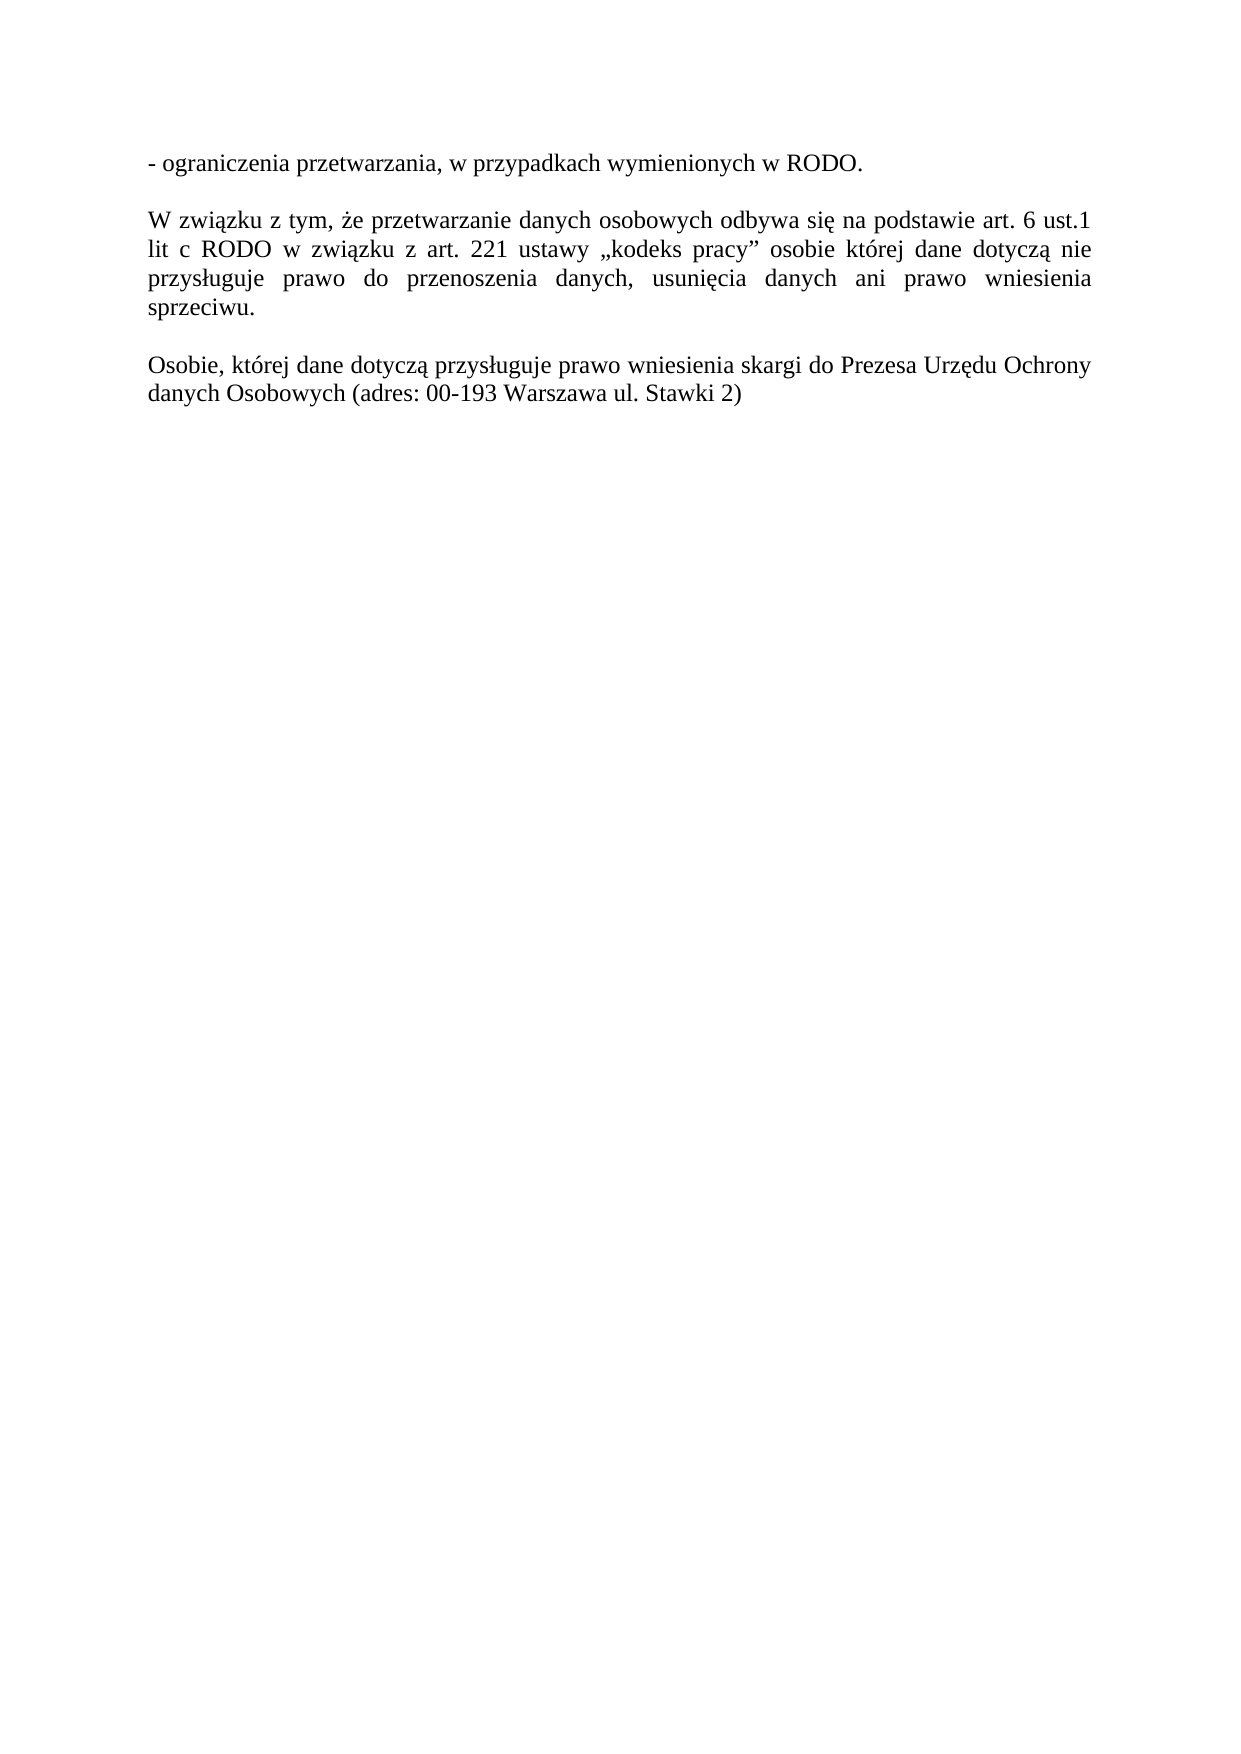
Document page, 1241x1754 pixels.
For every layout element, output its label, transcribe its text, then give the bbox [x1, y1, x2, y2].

text - ograniczenia przetwarzania, w przypadkach wymienionych w RODO. [148, 148, 1093, 176]
text Osobie, której dane dotyczą przysługuje prawo wniesienia skargi do Prezesa Urzędu Ochrony danych Osobowych (adres: 00-193 Warszawa ul. Stawki 2) [148, 350, 1093, 407]
text W związku z tym, że przetwarzanie danych osobowych odbywa się na podstawie art. 6 ust.1 lit c RODO w związku z art. 221 ustawy „kodeks pracy” osobie której dane dotyczą nie przysługuje prawo do przenoszenia danych, usunięcia danych ani prawo wniesienia sprzeciwu. [148, 206, 1093, 321]
